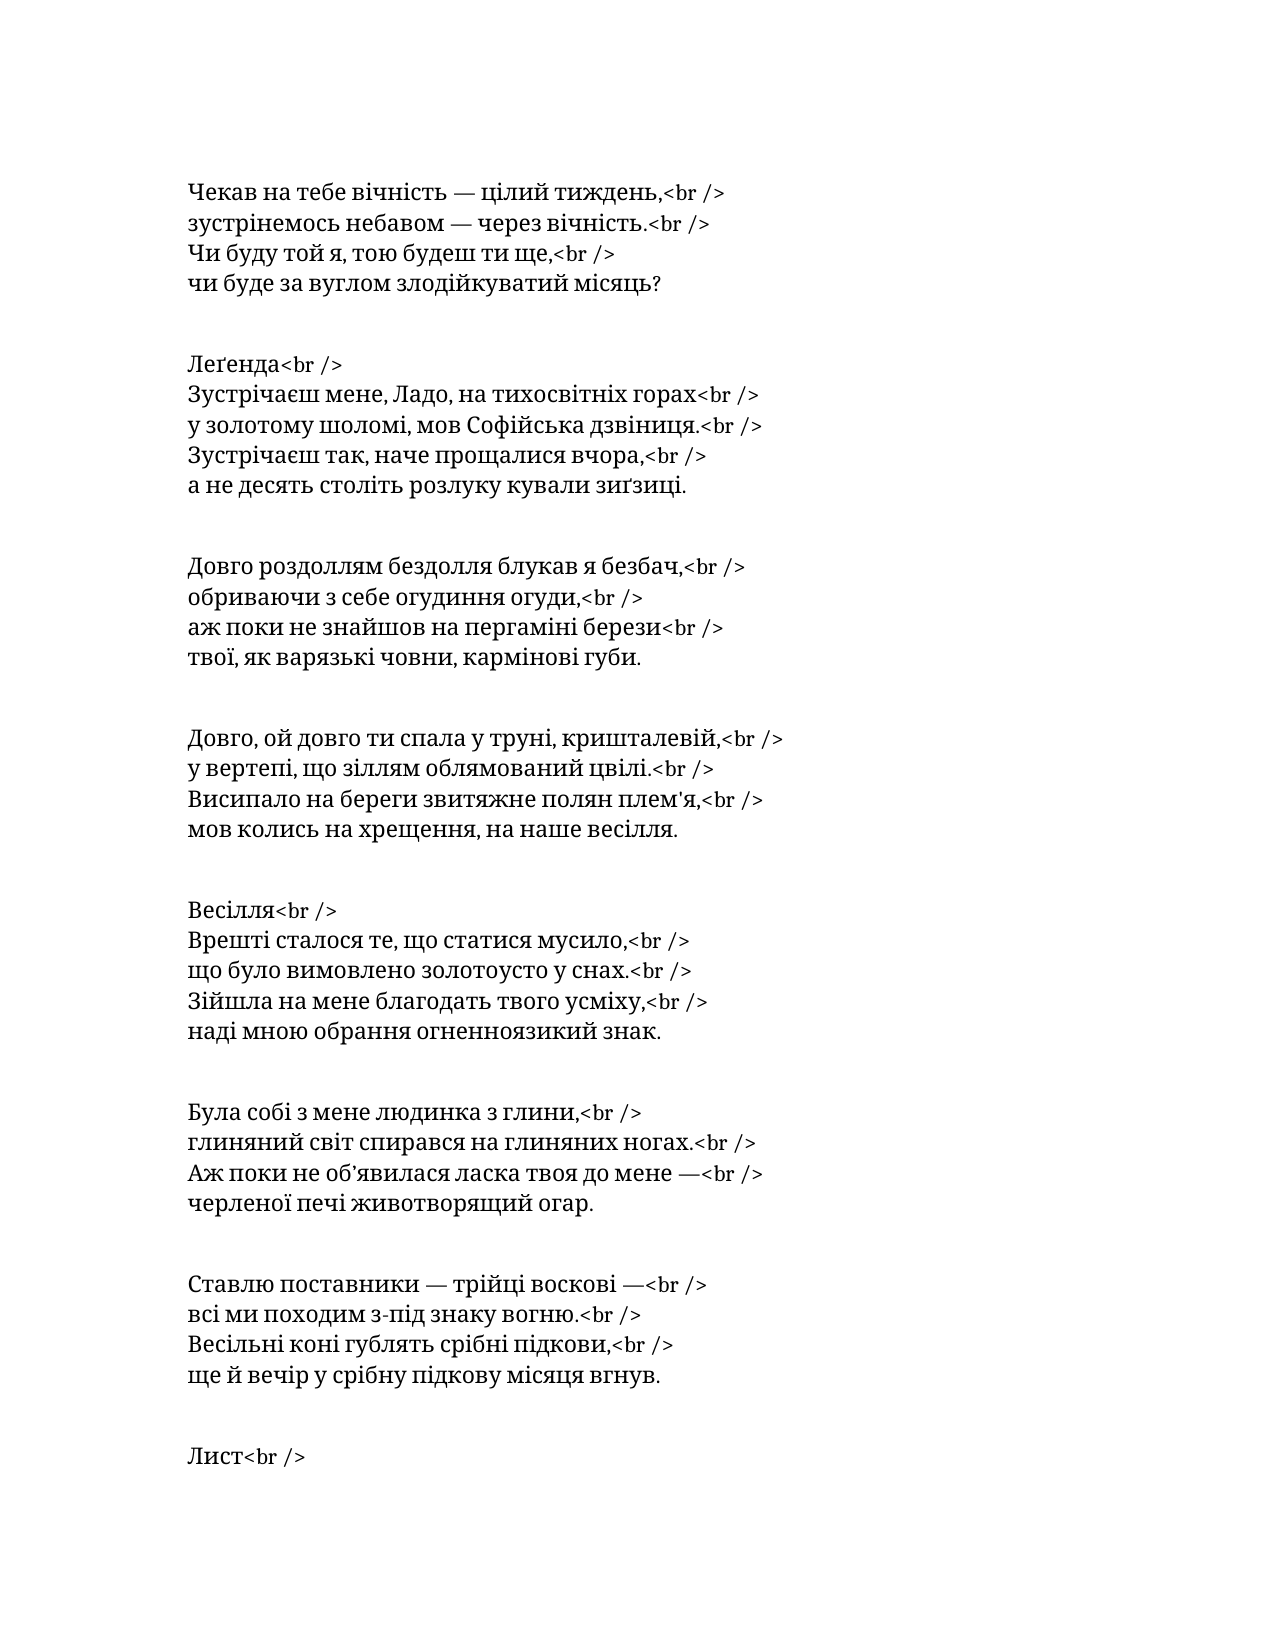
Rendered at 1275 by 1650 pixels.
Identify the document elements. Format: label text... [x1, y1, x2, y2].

text Довго, ой довго ти спала у труні, кришталевій,<br /> у вертепі, що зіллям облямований цвілі.<br /> Висипало на береги звитяжне полян плем'я,<br /> мов колись на хрещення, на наше весілля. [187, 696, 1087, 843]
text Довго роздоллям бездолля блукав я безбач,<br /> обриваючи з себе огудиння огуди,<br /> аж поки не знайшов на пергаміні берези<br /> твої, як варязькі човни, кармінові губи. [187, 524, 1087, 671]
text Весілля<br /> Врешті сталося те, що статися мусило,<br /> що було вимовлено золотоусто у снах.<br /> Зійшла на мене благодать твого усміху,<br /> наді мною обрання огненноязикий знак. [187, 868, 1087, 1045]
text Леґенда<br /> Зустрічаєш мене, Ладо, на тихосвітніх горах<br /> у золотому шоломі, мов Софійська дзвіниця.<br /> Зустрічаєш так, наче прощалися вчора,<br /> а не десять століть розлуку кували зиґзиці. [187, 322, 1087, 499]
text Чекав на тебе вічність — цілий тиждень,<br /> зустрінемось небавом — через вічність.<br /> Чи буду той я, тою будеш ти ще,<br /> чи буде за вуглом злодійкуватий місяць? [187, 150, 1087, 297]
text Була собі з мене людинка з глини,<br /> глиняний світ спирався на глиняних ногах.<br /> Аж поки не об’явилася ласка твоя до мене —<br /> черленої печі животворящий огар. [187, 1070, 1087, 1217]
text Ставлю поставники — трійці воскові —<br /> всі ми походим з-під знаку вогню.<br /> Весільні коні гублять срібні підкови,<br /> ще й вечір у срібну підкову місяця вгнув. [187, 1242, 1087, 1389]
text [187, 1413, 1087, 1470]
